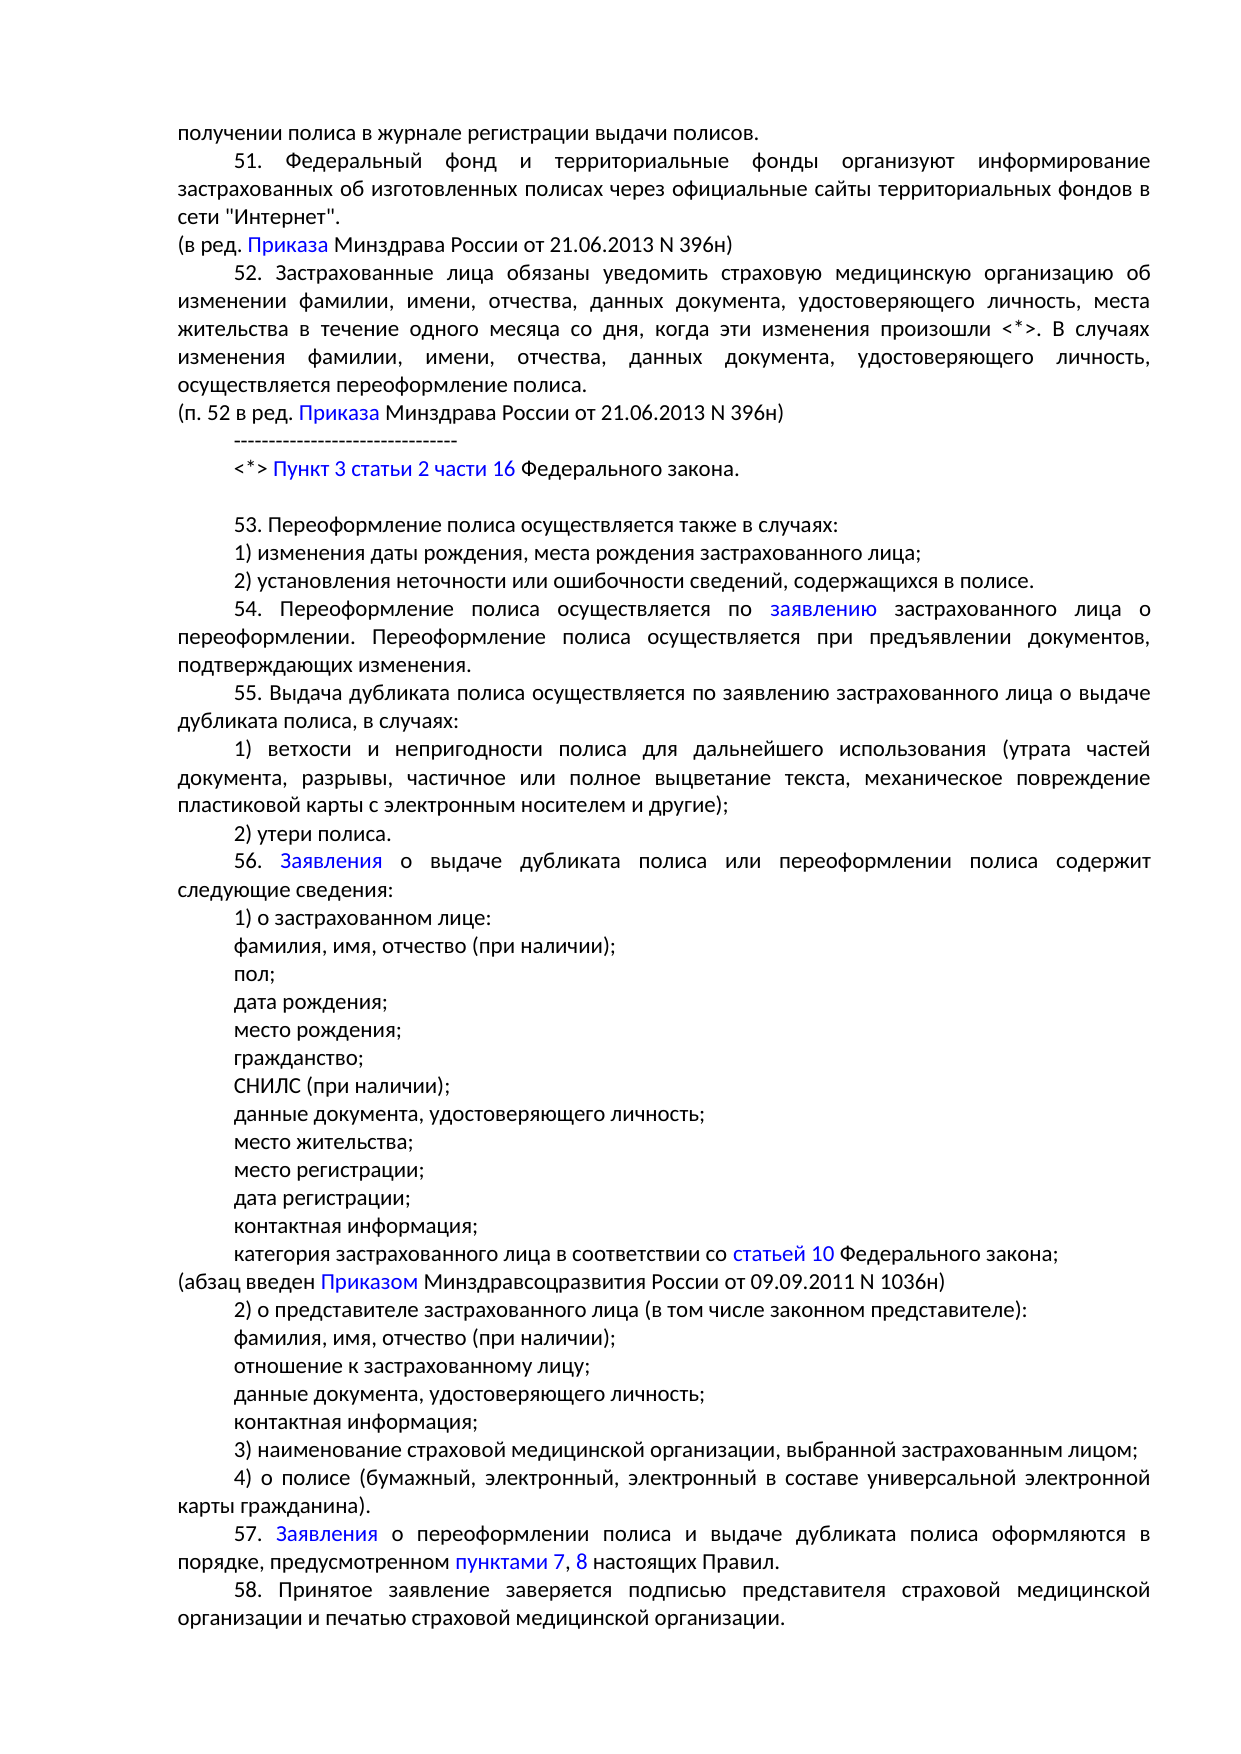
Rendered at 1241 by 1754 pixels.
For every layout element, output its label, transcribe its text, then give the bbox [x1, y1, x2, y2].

text (абзац введен Приказом Минздравсоцразвития России от 09.09.2011 N 1036н) [177, 1267, 1152, 1295]
text 52. Застрахованные лица обязаны уведомить страховую медицинскую организацию об изменении фамилии, имени, отчества, данных документа, удостоверяющего личность, места жительства в течение одного месяца со дня, когда эти изменения произошли <*>. В случаях изменения фамилии, имени, отчества, данных документа, удостоверяющего личность, осуществляется переоформление полиса. [177, 258, 1152, 398]
text СНИЛС (при наличии); [177, 1071, 1152, 1099]
text фамилия, имя, отчество (при наличии); [177, 931, 1152, 959]
text 3) наименование страховой медицинской организации, выбранной застрахованным лицом; [177, 1435, 1152, 1463]
text контактная информация; [177, 1211, 1152, 1239]
text 2) о представителе застрахованного лица (в том числе законном представителе): [177, 1295, 1152, 1323]
text дата регистрации; [177, 1183, 1152, 1211]
text 2) установления неточности или ошибочности сведений, содержащихся в полисе. [177, 566, 1152, 594]
text 54. Переоформление полиса осуществляется по заявлению застрахованного лица о переоформлении. Переоформление полиса осуществляется при предъявлении документов, подтверждающих изменения. [177, 594, 1152, 678]
text (п. 52 в ред. Приказа Минздрава России от 21.06.2013 N 396н) [177, 398, 1152, 426]
text гражданство; [177, 1043, 1152, 1071]
text 56. Заявления о выдаче дубликата полиса или переоформлении полиса содержит следующие сведения: [177, 847, 1152, 903]
text 53. Переоформление полиса осуществляется также в случаях: [177, 510, 1152, 538]
text <*> Пункт 3 статьи 2 части 16 Федерального закона. [177, 454, 1152, 482]
text 55. Выдача дубликата полиса осуществляется по заявлению застрахованного лица о выдаче дубликата полиса, в случаях: [177, 678, 1152, 734]
text 2) утери полиса. [177, 819, 1152, 847]
text 1) изменения даты рождения, места рождения застрахованного лица; [177, 538, 1152, 566]
text данные документа, удостоверяющего личность; [177, 1379, 1152, 1407]
text данные документа, удостоверяющего личность; [177, 1099, 1152, 1127]
text дата рождения; [177, 987, 1152, 1015]
text 51. Федеральный фонд и территориальные фонды организуют информирование застрахованных об изготовленных полисах через официальные сайты территориальных фондов в сети "Интернет". [177, 146, 1152, 230]
text место регистрации; [177, 1155, 1152, 1183]
text место рождения; [177, 1015, 1152, 1043]
text 1) о застрахованном лице: [177, 903, 1152, 931]
text 57. Заявления о переоформлении полиса и выдаче дубликата полиса оформляются в порядке, предусмотренном пунктами 7, 8 настоящих Правил. [177, 1519, 1152, 1575]
text 4) о полисе (бумажный, электронный, электронный в составе универсальной электронной карты гражданина). [177, 1463, 1152, 1519]
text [177, 118, 1152, 146]
text -------------------------------- [177, 426, 1152, 454]
text 1) ветхости и непригодности полиса для дальнейшего использования (утрата частей документа, разрывы, частичное или полное выцветание текста, механическое повреждение пластиковой карты с электронным носителем и другие); [177, 734, 1152, 819]
text (в ред. Приказа Минздрава России от 21.06.2013 N 396н) [177, 230, 1152, 258]
text категория застрахованного лица в соответствии со статьей 10 Федерального закона; [177, 1239, 1152, 1267]
text 58. Принятое заявление заверяется подписью представителя страховой медицинской организации и печатью страховой медицинской организации. [177, 1575, 1152, 1631]
text отношение к застрахованному лицу; [177, 1351, 1152, 1379]
text место жительства; [177, 1127, 1152, 1155]
text фамилия, имя, отчество (при наличии); [177, 1323, 1152, 1351]
text пол; [177, 959, 1152, 987]
text контактная информация; [177, 1407, 1152, 1435]
